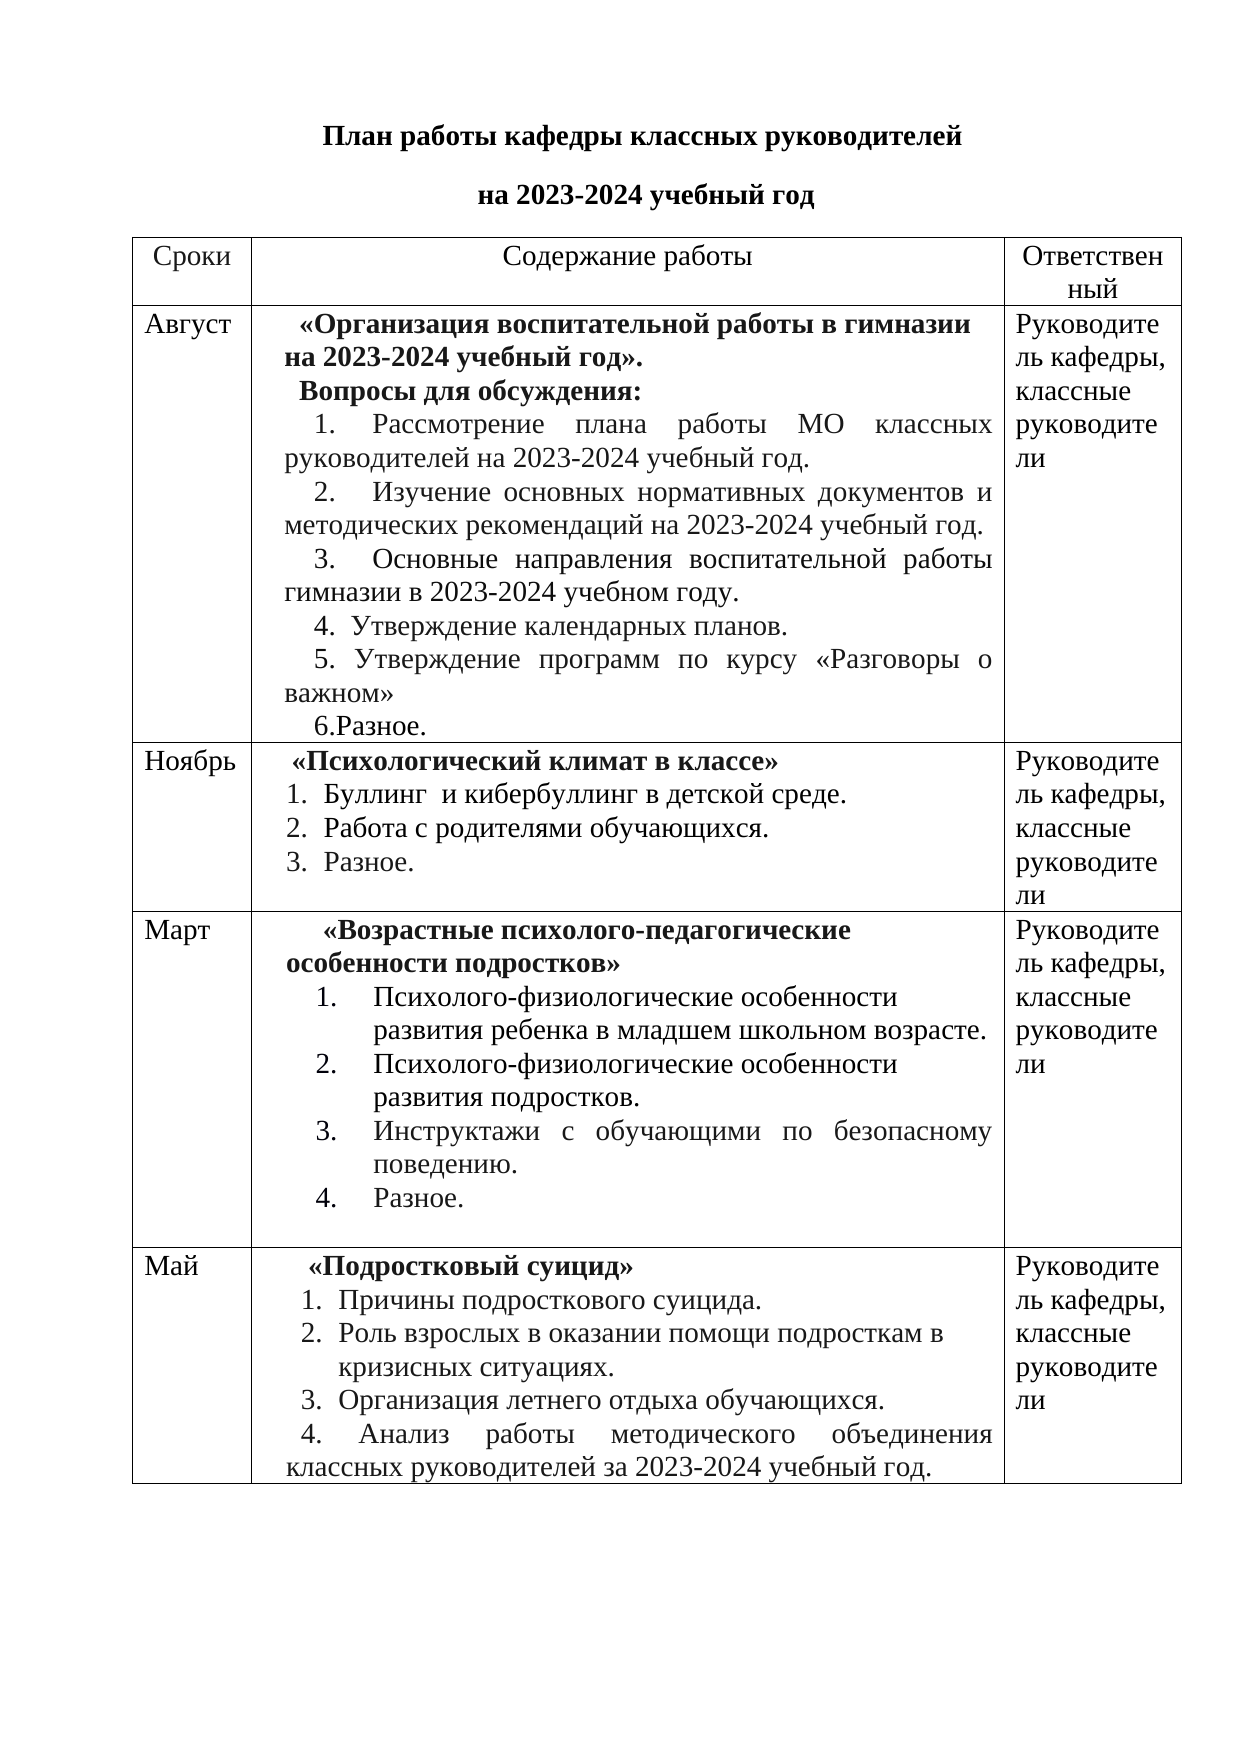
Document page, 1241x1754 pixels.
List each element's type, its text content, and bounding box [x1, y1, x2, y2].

table_cell Руководитель кафедры, классные руководители [1005, 1248, 1181, 1483]
table_cell «Подростковый суицид» Причины подросткового суицида. Роль взрослых в оказании помощи подросткам в кризисных ситуациях. Организация летнего отдыха обучающихся. 4. Анализ работы методического объединения классных руководителей за 2023-2024 учебный год. [252, 1248, 1004, 1483]
text План работы кафедры классных руководителей [177, 118, 1107, 152]
table_cell «Возрастные психолого-педагогические особенности подростков» Психолого-физиологические особенности развития ребенка в младшем школьном возрасте. Психолого-физиологические особенности развития подростков. Инструктажи с обучающими по безопасному поведению. Разное. [252, 912, 1004, 1247]
table_cell «Организация воспитательной работы в гимназии на 2023-2024 учебный год». Вопросы для обсуждения: 1. Рассмотрение плана работы МО классных руководителей на 2023-2024 учебный год. 2. Изучение основных нормативных документов и методических рекомендаций на 2023-2024 учебный год. 3. Основные направления воспитательной работы гимназии в 2023-2024 учебном году. 4. Утверждение календарных планов. 5. Утверждение программ по курсу «Разговоры о важном» 6.Разное. [252, 306, 1004, 742]
table_header Ответственный [1005, 238, 1181, 305]
table_header Сроки [133, 238, 251, 305]
table_cell Руководитель кафедры, классные руководители [1005, 743, 1181, 911]
table_cell Ноябрь [133, 743, 251, 911]
table_cell «Психологический климат в классе» Буллинг и кибербуллинг в детской среде. Работа с родителями обучающихся. Разное. [252, 743, 1004, 911]
table_cell Август [133, 306, 251, 742]
table_header Содержание работы [252, 238, 1004, 305]
text на 2023-2024 учебный год [177, 177, 1107, 211]
table_cell Руководитель кафедры, классные руководители [1005, 912, 1181, 1247]
table_cell Май [133, 1248, 251, 1483]
table_cell Руководитель кафедры, классные руководители [1005, 306, 1181, 742]
table_cell Март [133, 912, 251, 1247]
